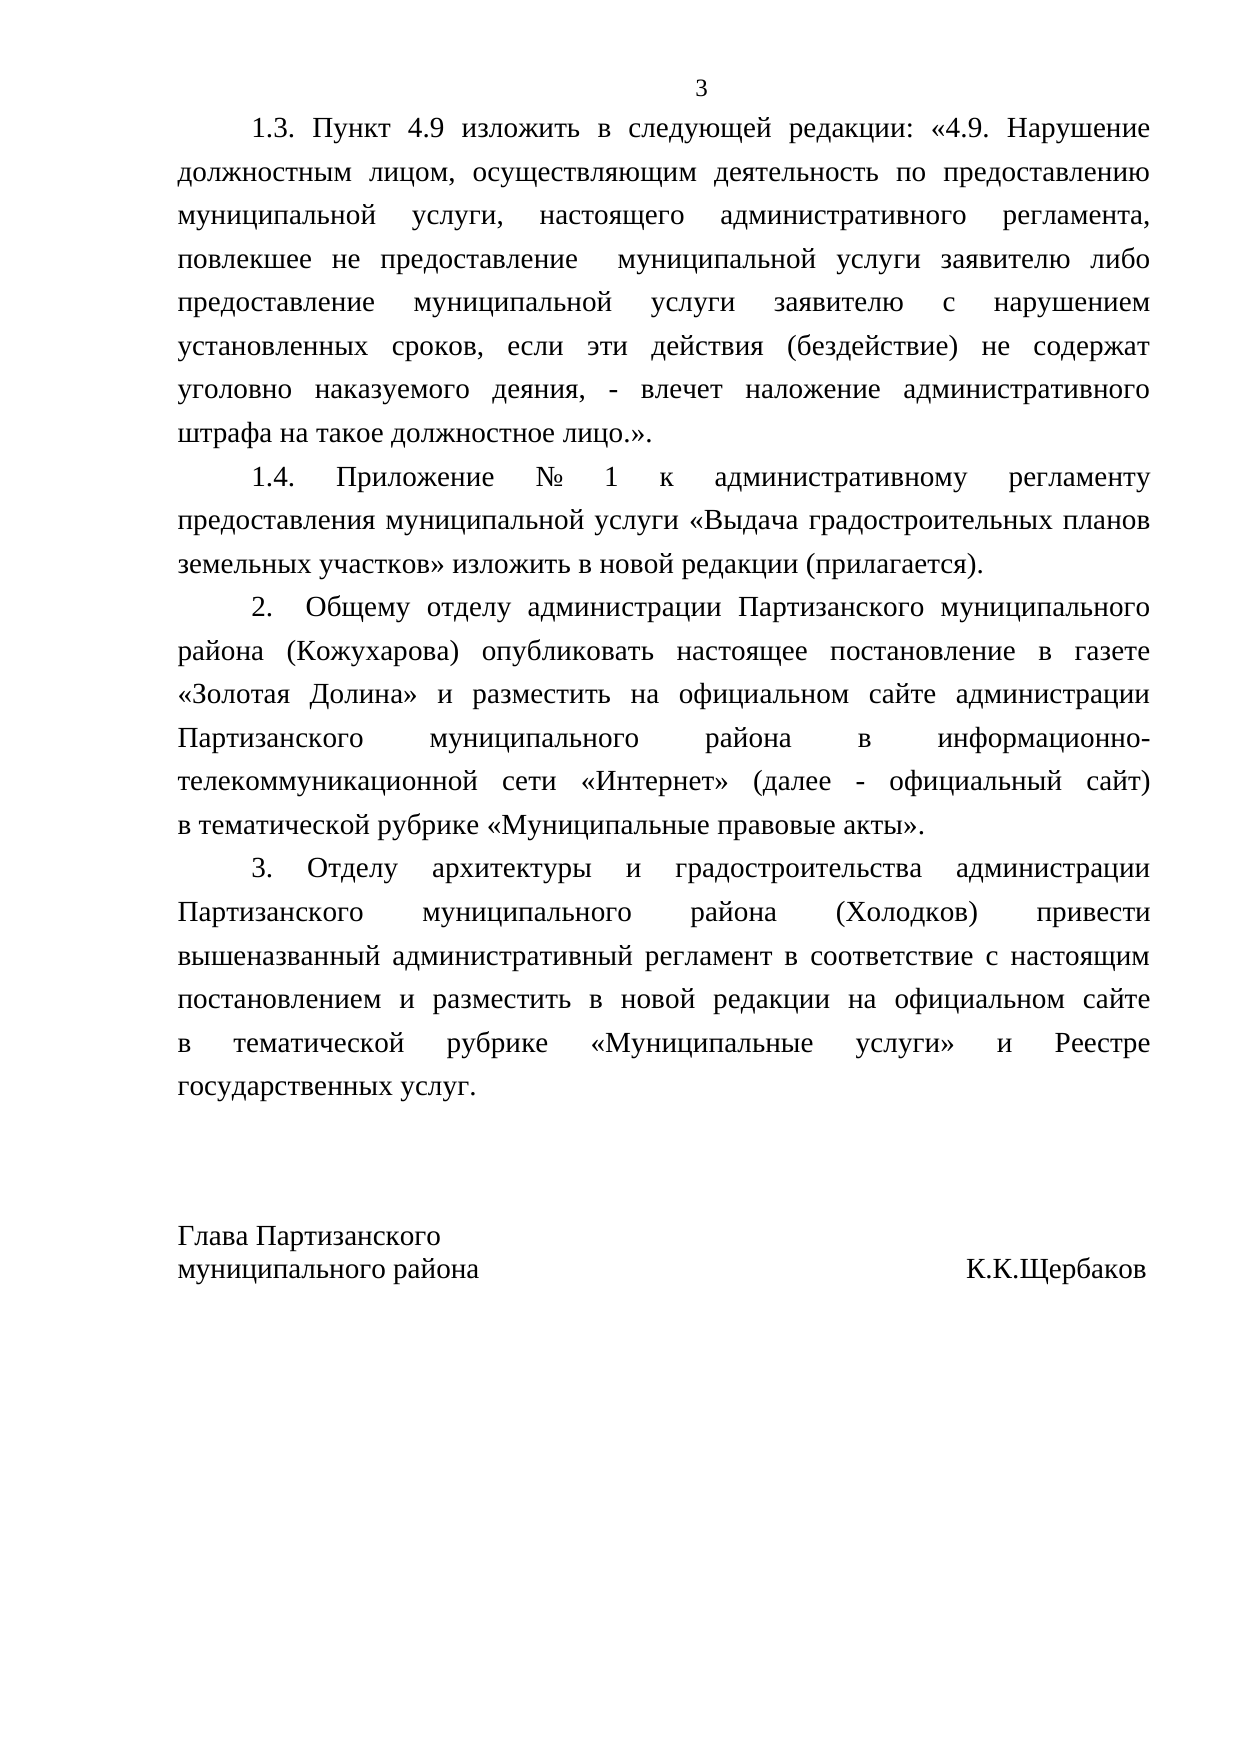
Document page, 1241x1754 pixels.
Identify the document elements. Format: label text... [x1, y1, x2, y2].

text Глава Партизанского [177, 1218, 1152, 1251]
text 1.4. Приложение № 1 к административному регламенту предоставления муниципальной услуги «Выдача градостроительных планов земельных участков» изложить в новой редакции (прилагается). [177, 459, 1152, 579]
text 3 [177, 73, 1152, 102]
text 1.3. Пункт 4.9 изложить в следующей редакции: «4.9. Нарушение должностным лицом, осуществляющим деятельность по предоставлению муниципальной услуги, настоящего административного регламента, повлекшее не предоставление муниципальной услуги заявителю либо предоставление муниципальной услуги заявителю с нарушением установленных сроков, если эти действия (бездействие) не содержат уголовно наказуемого деяния, - влечет наложение административного штрафа на такое должностное лицо.». [177, 110, 1152, 449]
text 2. Общему отделу администрации Партизанского муниципального района (Кожухарова) опубликовать настоящее постановление в газете «Золотая Долина» и разместить на официальном сайте администрации Партизанского муниципального района в информационно-телекоммуникационной сети «Интернет» (далее - официальный сайт) в тематической рубрике «Муниципальные правовые акты». [177, 589, 1152, 841]
text 3. Отделу архитектуры и градостроительства администрации Партизанского муниципального района (Холодков) привести вышеназванный административный регламент в соответствие с настоящим постановлением и разместить в новой редакции на официальном сайте в тематической рубрике «Муниципальные услуги» и Реестре государственных услуг. [177, 851, 1152, 1102]
text муниципального района К.К.Щербаков [177, 1251, 1152, 1285]
